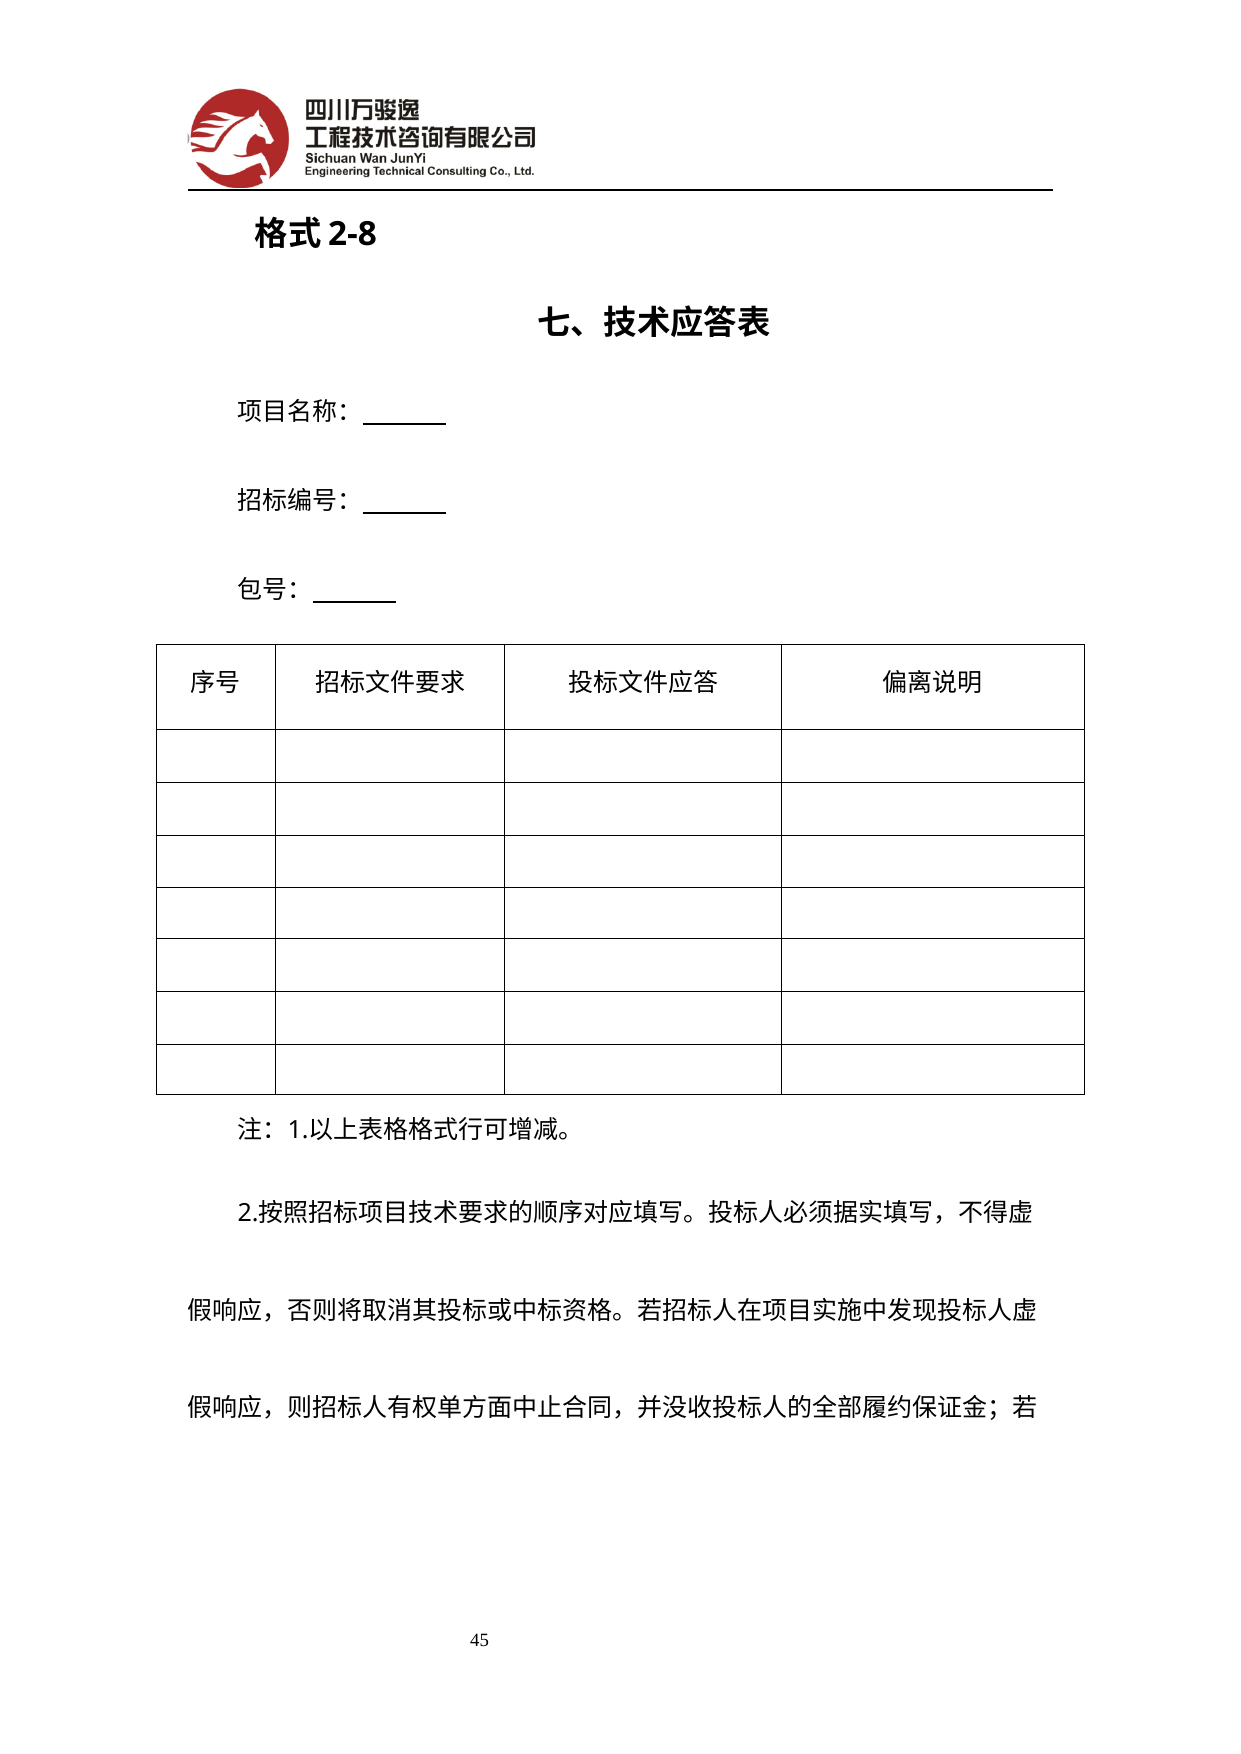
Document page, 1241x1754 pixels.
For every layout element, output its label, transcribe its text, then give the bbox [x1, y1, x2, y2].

table_cell [157, 939, 275, 991]
table_cell [782, 1045, 1084, 1094]
text 七、技术应答表 [187, 288, 1053, 353]
table_cell [276, 730, 504, 782]
table_cell [276, 939, 504, 991]
table_cell [505, 836, 781, 887]
picture [187, 88, 536, 188]
text 包号： [187, 555, 1053, 620]
table_cell [276, 992, 504, 1043]
table_cell [782, 836, 1084, 887]
table_cell [157, 730, 275, 782]
table_cell [276, 1045, 504, 1094]
table_cell [505, 783, 781, 834]
table_cell [505, 992, 781, 1043]
table_cell [505, 1045, 781, 1094]
text 项目名称： [187, 377, 1053, 442]
table_cell [157, 836, 275, 887]
table_header 招标文件要求 [276, 645, 504, 729]
text 招标编号： [187, 466, 1053, 531]
table_cell [276, 888, 504, 938]
text 注：1.以上表格格式行可增减。 [187, 1095, 1053, 1160]
table_cell [157, 888, 275, 938]
table_header 偏离说明 [782, 645, 1084, 729]
table_cell [505, 888, 781, 938]
table_cell [782, 888, 1084, 938]
table_cell [782, 992, 1084, 1043]
table_cell [505, 730, 781, 782]
table_header 投标文件应答 [505, 645, 781, 729]
text 格式2-8 [187, 199, 1053, 264]
table_cell [276, 836, 504, 887]
table_cell [276, 783, 504, 834]
table_cell [505, 939, 781, 991]
table_cell [157, 1045, 275, 1094]
table_cell [782, 730, 1084, 782]
table_cell [782, 783, 1084, 834]
table_cell [782, 939, 1084, 991]
table_cell [157, 783, 275, 834]
table_cell [157, 992, 275, 1043]
table_header 序号 [157, 645, 275, 729]
